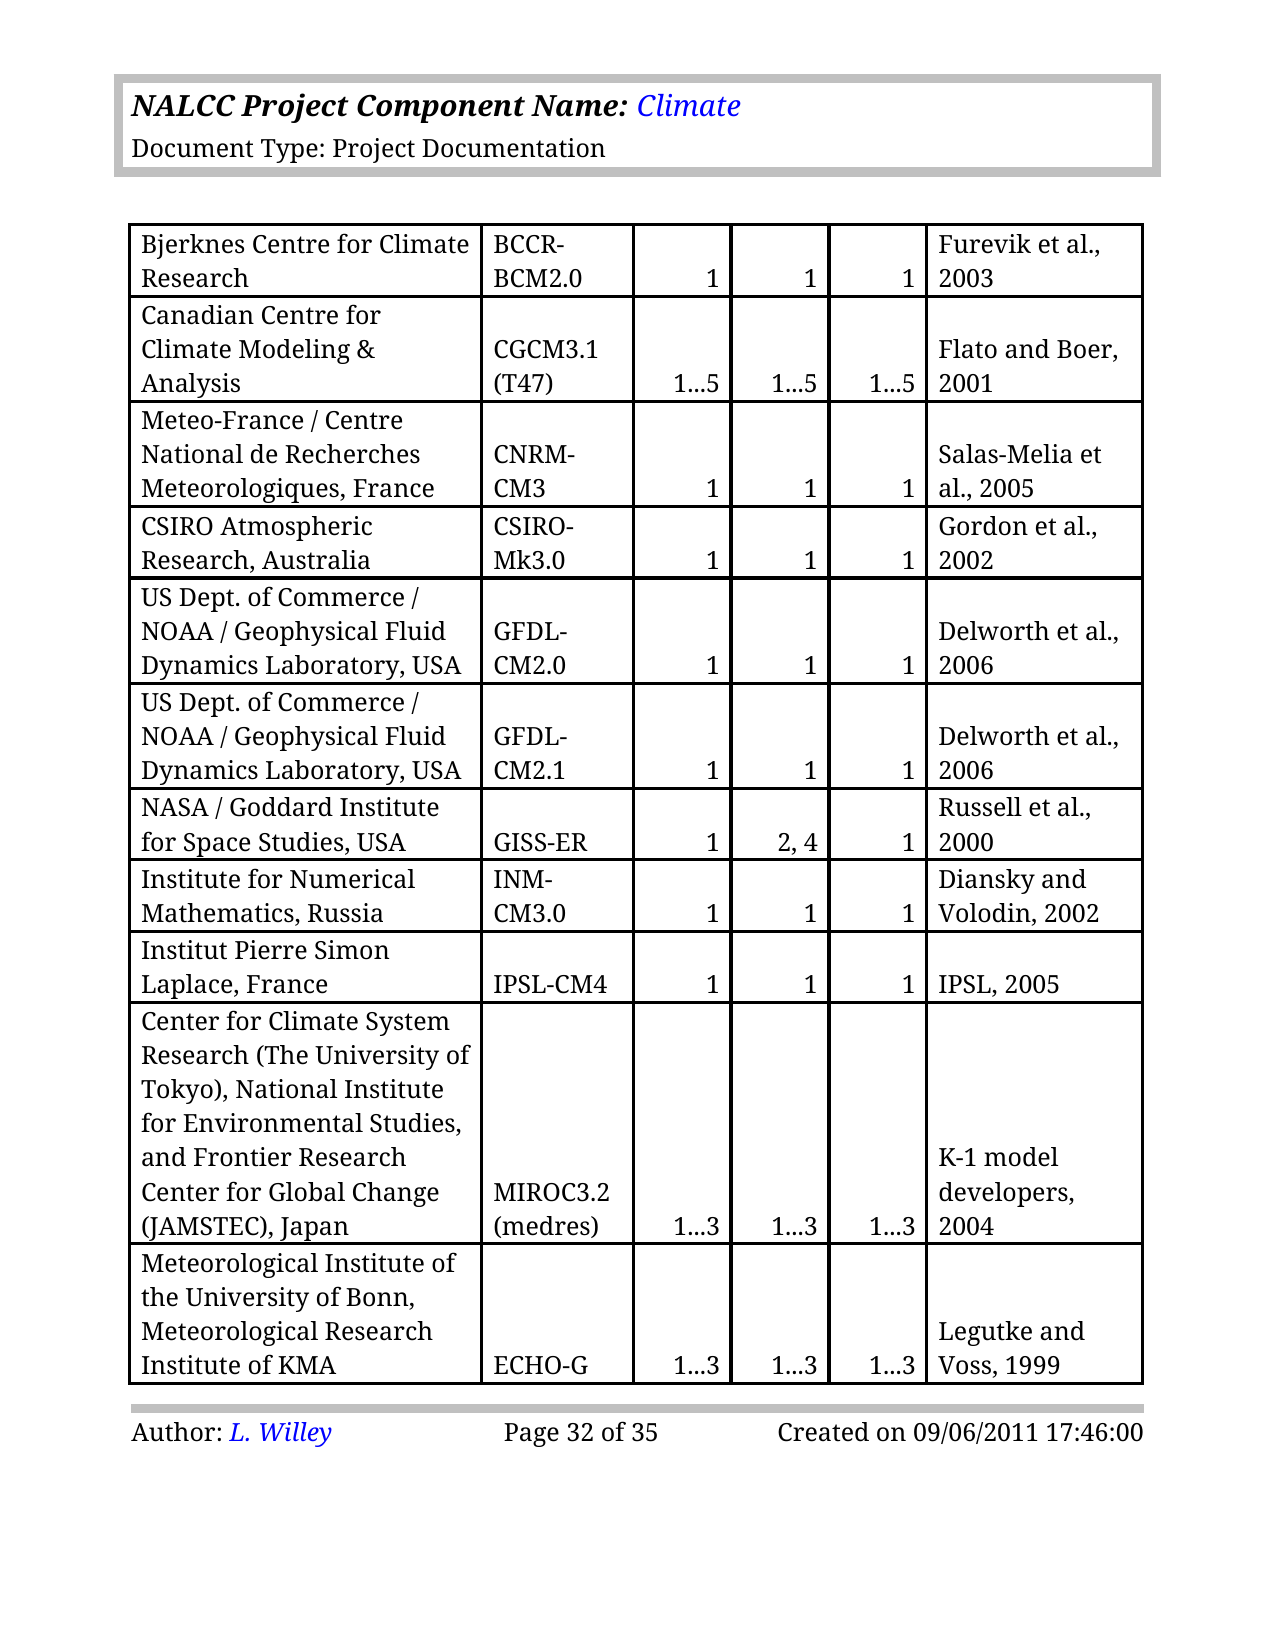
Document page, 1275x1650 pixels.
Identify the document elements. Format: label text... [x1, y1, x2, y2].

table_cell 1 [635, 403, 729, 505]
table_cell Salas-Melia et al., 2005 [928, 403, 1141, 505]
table_cell CSIRO-Mk3.0 [483, 508, 632, 576]
table_cell Center for Climate System Research (The University of Tokyo), National Institute for Environmental Studies, and Frontier Research Center for Global Change (JAMSTEC), Japan [131, 1004, 480, 1242]
table_cell 1 [733, 933, 827, 1001]
table_cell Bjerknes Centre for Climate Research [131, 226, 480, 294]
table_cell 1 [733, 403, 827, 505]
table_cell BCCR-BCM2.0 [483, 226, 632, 294]
table_cell US Dept. of Commerce / NOAA / Geophysical Fluid Dynamics Laboratory, USA [131, 685, 480, 787]
table_cell 1...3 [635, 1245, 729, 1382]
table_cell 1...3 [831, 1245, 925, 1382]
table_cell NASA / Goddard Institute for Space Studies, USA [131, 790, 480, 858]
table_cell 1...3 [733, 1245, 827, 1382]
table_cell INM-CM3.0 [483, 861, 632, 929]
table_cell 1 [635, 580, 729, 682]
table_cell GISS-ER [483, 790, 632, 858]
table_cell 1 [733, 226, 827, 294]
table_cell US Dept. of Commerce / NOAA / Geophysical Fluid Dynamics Laboratory, USA [131, 580, 480, 682]
table_cell Delworth et al., 2006 [928, 580, 1141, 682]
table_cell CGCM3.1 (T47) [483, 298, 632, 400]
table_cell 1 [831, 861, 925, 929]
table_cell K-1 model developers, 2004 [928, 1004, 1141, 1242]
table_cell IPSL, 2005 [928, 933, 1141, 1001]
table_cell 1 [831, 403, 925, 505]
table_cell MIROC3.2 (medres) [483, 1004, 632, 1242]
table_cell 1...5 [831, 298, 925, 400]
table_cell IPSL-CM4 [483, 933, 632, 1001]
table_cell 1...3 [635, 1004, 729, 1242]
table_cell 1 [831, 790, 925, 858]
table_cell 1 [733, 580, 827, 682]
table_cell 1 [733, 685, 827, 787]
table_cell 1 [831, 685, 925, 787]
table_cell Russell et al., 2000 [928, 790, 1141, 858]
table_cell Legutke and Voss, 1999 [928, 1245, 1141, 1382]
table_cell Meteo-France / Centre National de Recherches Meteorologiques, France [131, 403, 480, 505]
table_cell Diansky and Volodin, 2002 [928, 861, 1141, 929]
table_cell 1 [635, 933, 729, 1001]
table_cell Institut Pierre Simon Laplace, France [131, 933, 480, 1001]
table_cell 1 [831, 226, 925, 294]
table_cell 1...3 [733, 1004, 827, 1242]
table_cell 1 [733, 861, 827, 929]
table_cell GFDL-CM2.1 [483, 685, 632, 787]
table_cell CSIRO Atmospheric Research, Australia [131, 508, 480, 576]
table_cell 1...3 [831, 1004, 925, 1242]
table_cell GFDL-CM2.0 [483, 580, 632, 682]
table_cell Furevik et al., 2003 [928, 226, 1141, 294]
table_cell 1 [831, 508, 925, 576]
table_cell 1 [635, 790, 729, 858]
table_cell 1 [831, 580, 925, 682]
table_cell 1 [831, 933, 925, 1001]
table_cell 1 [635, 685, 729, 787]
table_cell 1 [635, 508, 729, 576]
table_cell 2, 4 [733, 790, 827, 858]
table_cell Gordon et al., 2002 [928, 508, 1141, 576]
table_cell ECHO-G [483, 1245, 632, 1382]
table_cell Institute for Numerical Mathematics, Russia [131, 861, 480, 929]
table_cell Flato and Boer, 2001 [928, 298, 1141, 400]
table_cell 1 [733, 508, 827, 576]
table_cell Delworth et al., 2006 [928, 685, 1141, 787]
table_cell 1 [635, 226, 729, 294]
table_cell 1...5 [635, 298, 729, 400]
table_cell 1...5 [733, 298, 827, 400]
table_cell CNRM-CM3 [483, 403, 632, 505]
table_cell Meteorological Institute of the University of Bonn, Meteorological Research Institute of KMA [131, 1245, 480, 1382]
table_cell 1 [635, 861, 729, 929]
table_cell Canadian Centre for Climate Modeling & Analysis [131, 298, 480, 400]
